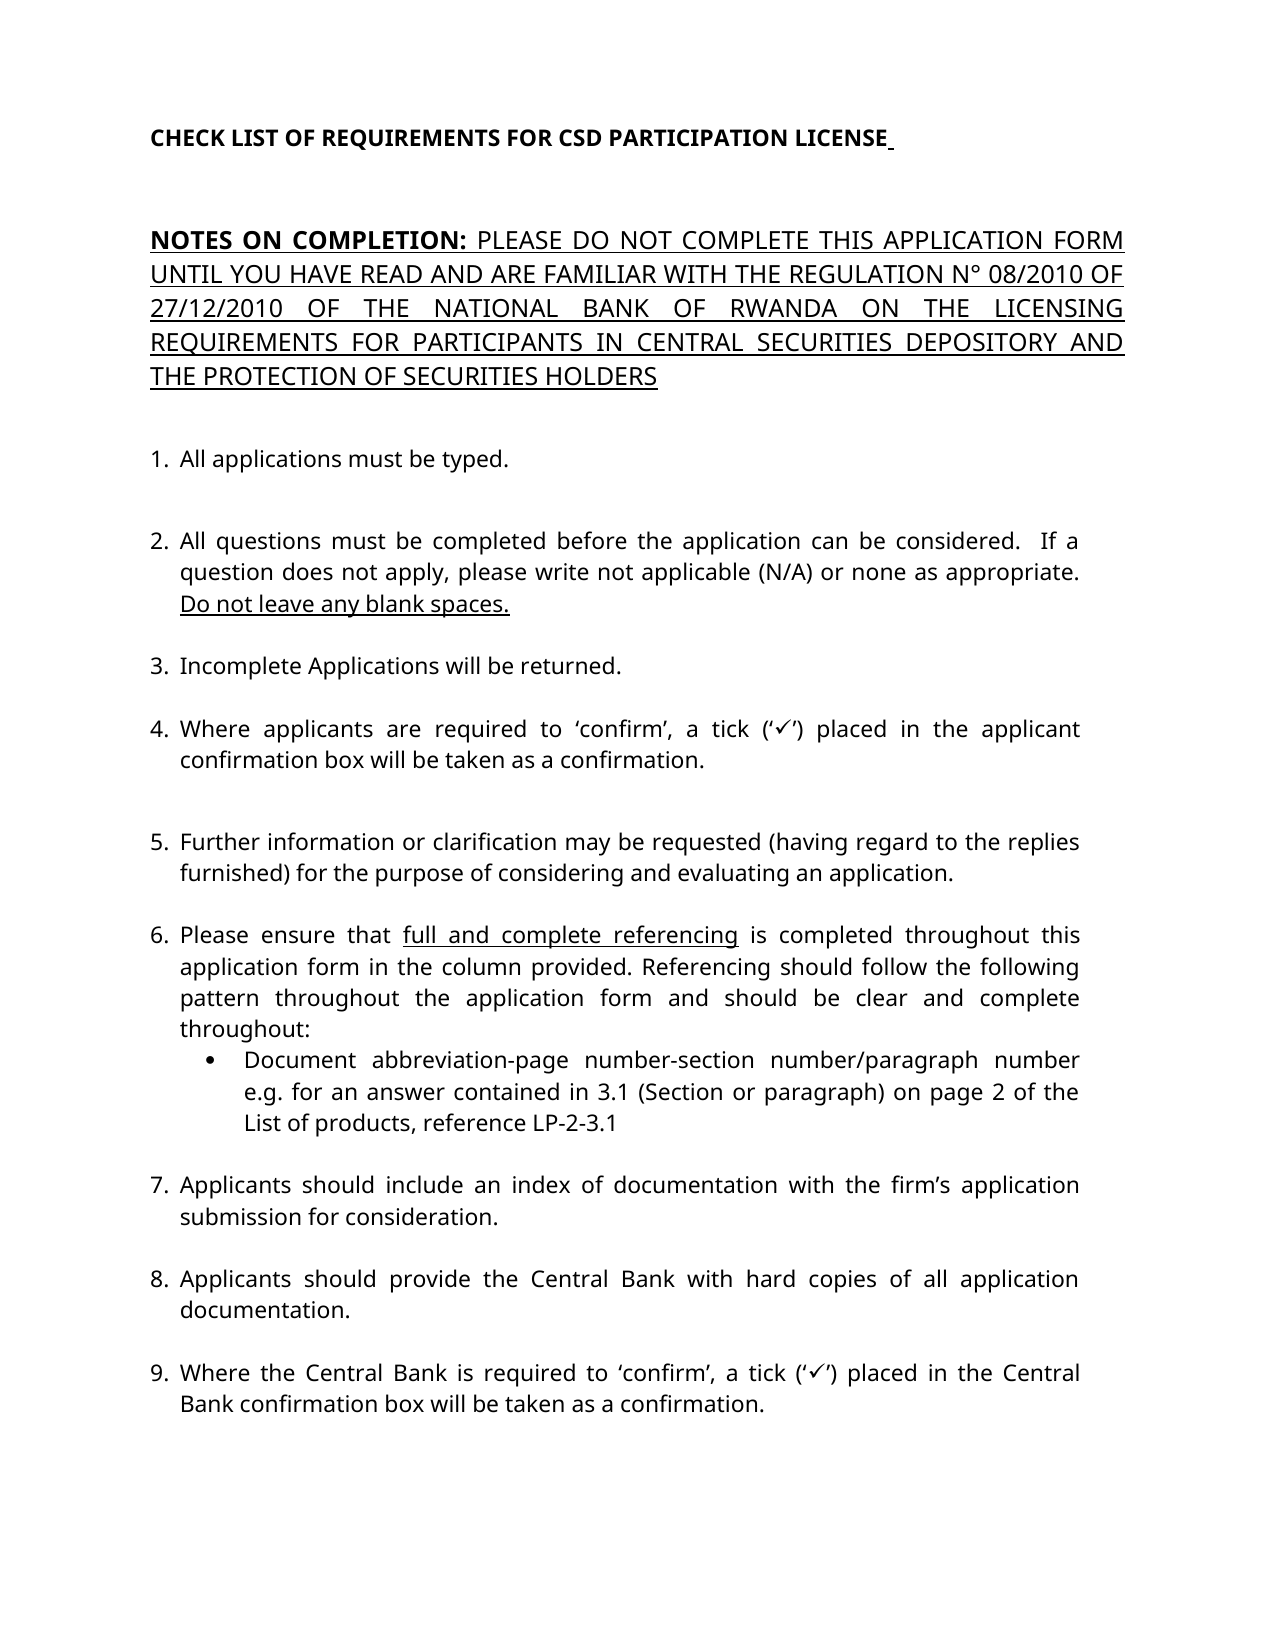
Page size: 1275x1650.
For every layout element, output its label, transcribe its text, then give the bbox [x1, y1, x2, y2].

list All applications must be typed. [150, 443, 1081, 475]
text NOTES ON COMPLETION: PLEASE DO NOT COMPLETE THIS APPLICATION FORM UNTIL YOU HAVE READ AND ARE FAMILIAR WITH THE REGULATION N° 08/2010 OF 27/12/2010 OF THE NATIONAL BANK OF RWANDA ON THE LICENSING REQUIREMENTS FOR PARTICIPANTS IN CENTRAL SECURITIES DEPOSITORY AND THE PROTECTION OF SECURITIES HOLDERS [150, 322, 1125, 354]
list Document abbreviation-page number-section number/paragraph number e.g. for an answer contained in 3.1 (Section or paragraph) on page 2 of the List of products, reference LP-2-3.1 [206, 1044, 1081, 1138]
list Incomplete Applications will be returned. [150, 650, 1081, 681]
list All questions must be completed before the application can be considered. If a question does not apply, please write not applicable (N/A) or none as appropriate. Do not leave any blank spaces. [150, 525, 1081, 619]
list Further information or clarification may be requested (having regard to the replies furnished) for the purpose of considering and evaluating an application. [150, 826, 1081, 888]
text NOTES ON COMPLETION: PLEASE DO NOT COMPLETE THIS APPLICATION FORM UNTIL YOU HAVE READ AND ARE FAMILIAR WITH THE REGULATION N° 08/2010 OF 27/12/2010 OF THE NATIONAL BANK OF RWANDA ON THE LICENSING REQUIREMENTS FOR PARTICIPANTS IN CENTRAL SECURITIES DEPOSITORY AND THE PROTECTION OF SECURITIES HOLDERS [150, 253, 1125, 320]
list Applicants should include an index of documentation with the firm’s application submission for consideration. [150, 1169, 1081, 1232]
text NOTES ON COMPLETION: PLEASE DO NOT COMPLETE THIS APPLICATION FORM UNTIL YOU HAVE READ AND ARE FAMILIAR WITH THE REGULATION N° 08/2010 OF 27/12/2010 OF THE NATIONAL BANK OF RWANDA ON THE LICENSING REQUIREMENTS FOR PARTICIPANTS IN CENTRAL SECURITIES DEPOSITORY AND THE PROTECTION OF SECURITIES HOLDERS [150, 356, 1125, 393]
text CHECK LIST OF REQUIREMENTS FOR CSD PARTICIPATION LICENSE [150, 122, 1125, 153]
text NOTES ON COMPLETION: PLEASE DO NOT COMPLETE THIS APPLICATION FORM UNTIL YOU HAVE READ AND ARE FAMILIAR WITH THE REGULATION N° 08/2010 OF 27/12/2010 OF THE NATIONAL BANK OF RWANDA ON THE LICENSING REQUIREMENTS FOR PARTICIPANTS IN CENTRAL SECURITIES DEPOSITORY AND THE PROTECTION OF SECURITIES HOLDERS [150, 223, 1125, 252]
list Applicants should provide the Central Bank with hard copies of all application documentation. [150, 1263, 1081, 1326]
list Please ensure that full and complete referencing is completed throughout this application form in the column provided. Referencing should follow the following pattern throughout the application form and should be clear and complete throughout: [150, 919, 1081, 1044]
list Where the Central Bank is required to ‘confirm’, a tick (‘’) placed in the Central Bank confirmation box will be taken as a confirmation. [150, 1357, 1081, 1419]
list Where applicants are required to ‘confirm’, a tick (‘’) placed in the applicant confirmation box will be taken as a confirmation. [150, 713, 1081, 775]
